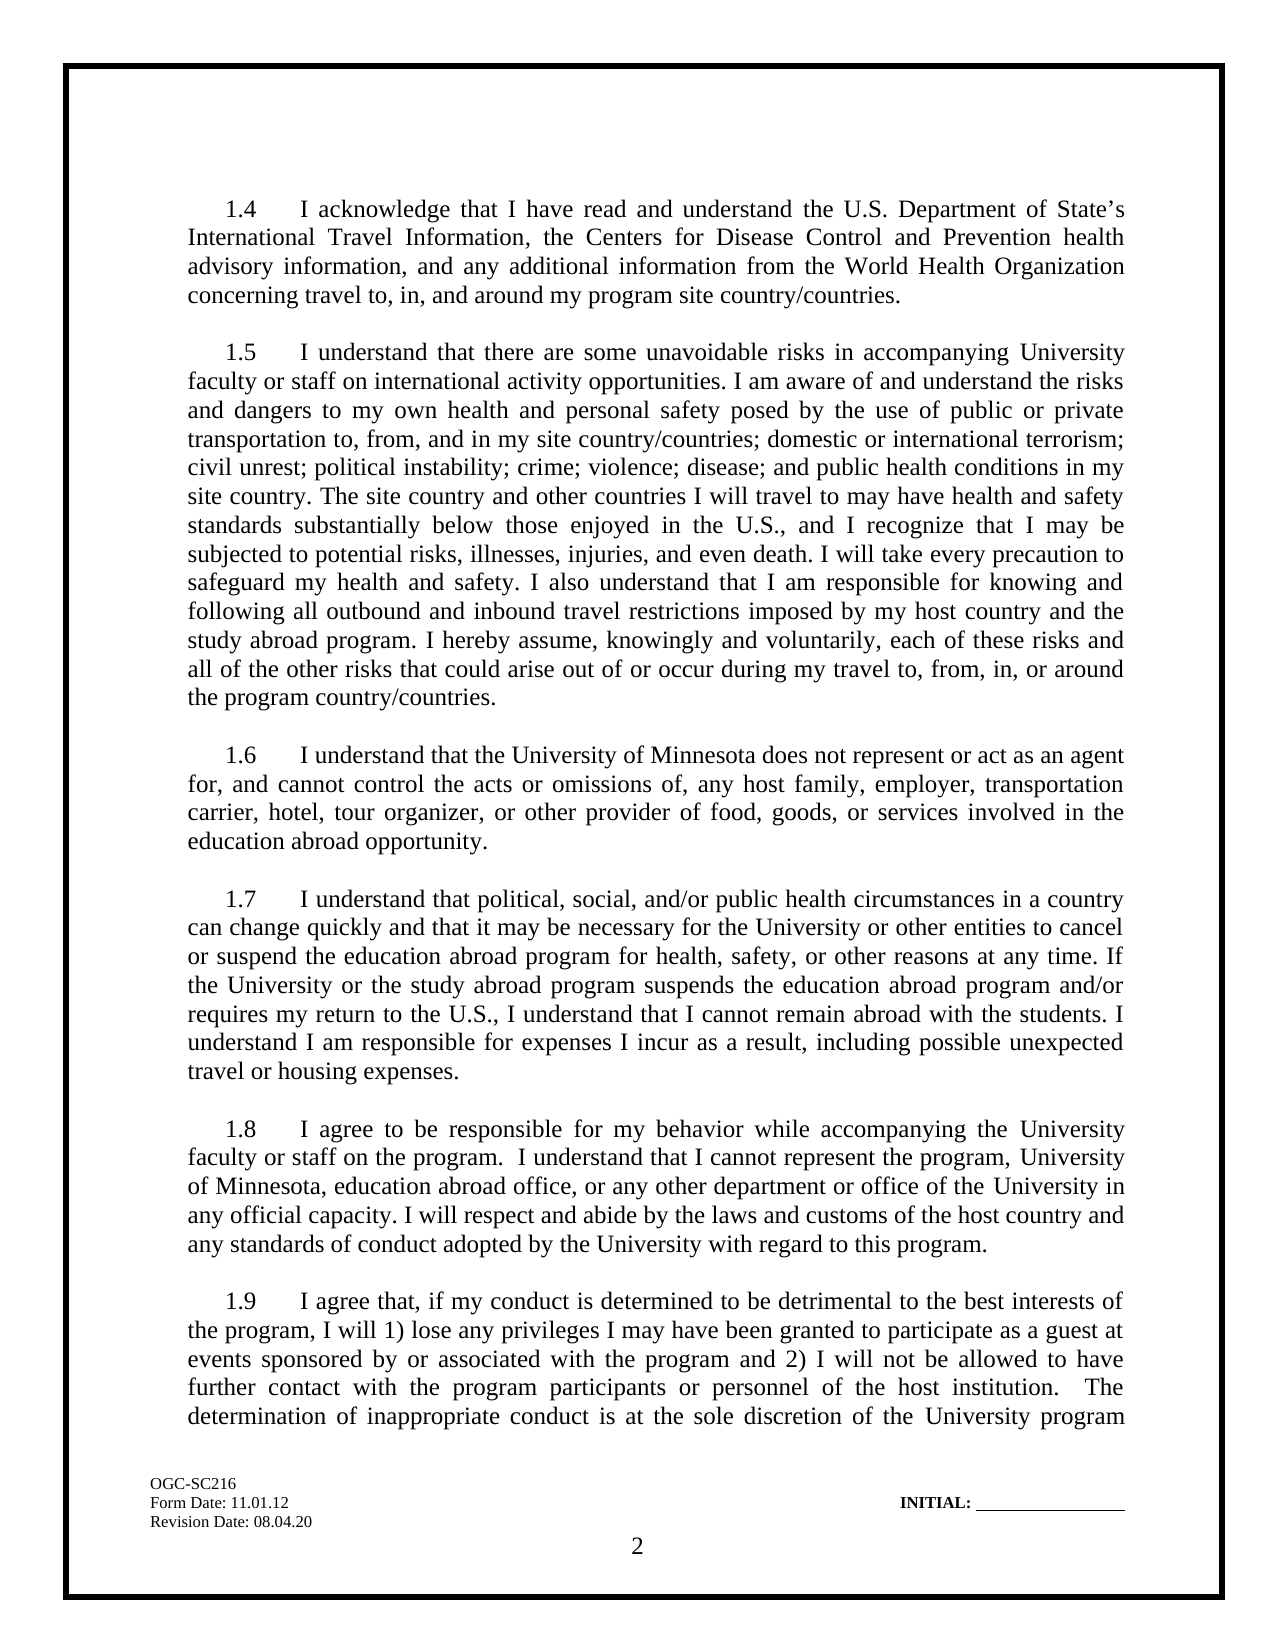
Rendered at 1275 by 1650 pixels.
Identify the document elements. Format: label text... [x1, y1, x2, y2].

text 1.5 I understand that there are some unavoidable risks in accompanying University faculty or staff on international activity opportunities. I am aware of and understand the risks and dangers to my own health and personal safety posed by the use of public or private transportation to, from, and in my site country/countries; domestic or international terrorism; civil unrest; political instability; crime; violence; disease; and public health conditions in my site country. The site country and other countries I will travel to may have health and safety standards substantially below those enjoyed in the U.S., and I recognize that I may be subjected to potential risks, illnesses, injuries, and even death. I will take every precaution to safeguard my health and safety. I also understand that I am responsible for knowing and following all outbound and inbound travel restrictions imposed by my host country and the study abroad program. I hereby assume, knowingly and voluntarily, each of these risks and all of the other risks that could arise out of or occur during my travel to, from, in, or around the program country/countries. [187, 337, 1125, 711]
text 1.4 I acknowledge that I have read and understand the U.S. Department of State’s International Travel Information, the Centers for Disease Control and Prevention health advisory information, and any additional information from the World Health Organization concerning travel to, in, and around my program site country/countries. [187, 194, 1125, 309]
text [187, 1286, 1125, 1430]
text 1.6 I understand that the University of Minnesota does not represent or act as an agent for, and cannot control the acts or omissions of, any host family, employer, transportation carrier, hotel, tour organizer, or other provider of food, goods, or services involved in the education abroad opportunity. [187, 740, 1125, 855]
text 1.8 I agree to be responsible for my behavior while accompanying the University faculty or staff on the program. I understand that I cannot represent the program, University of Minnesota, education abroad office, or any other department or office of the University in any official capacity. I will respect and abide by the laws and customs of the host country and any standards of conduct adopted by the University with regard to this program. [187, 1114, 1125, 1257]
text 1.7 I understand that political, social, and/or public health circumstances in a country can change quickly and that it may be necessary for the University or other entities to cancel or suspend the education abroad program for health, safety, or other reasons at any time. If the University or the study abroad program suspends the education abroad program and/or requires my return to the U.S., I understand that I cannot remain abroad with the students. I understand I am responsible for expenses I incur as a result, including possible unexpected travel or housing expenses. [187, 884, 1125, 1085]
